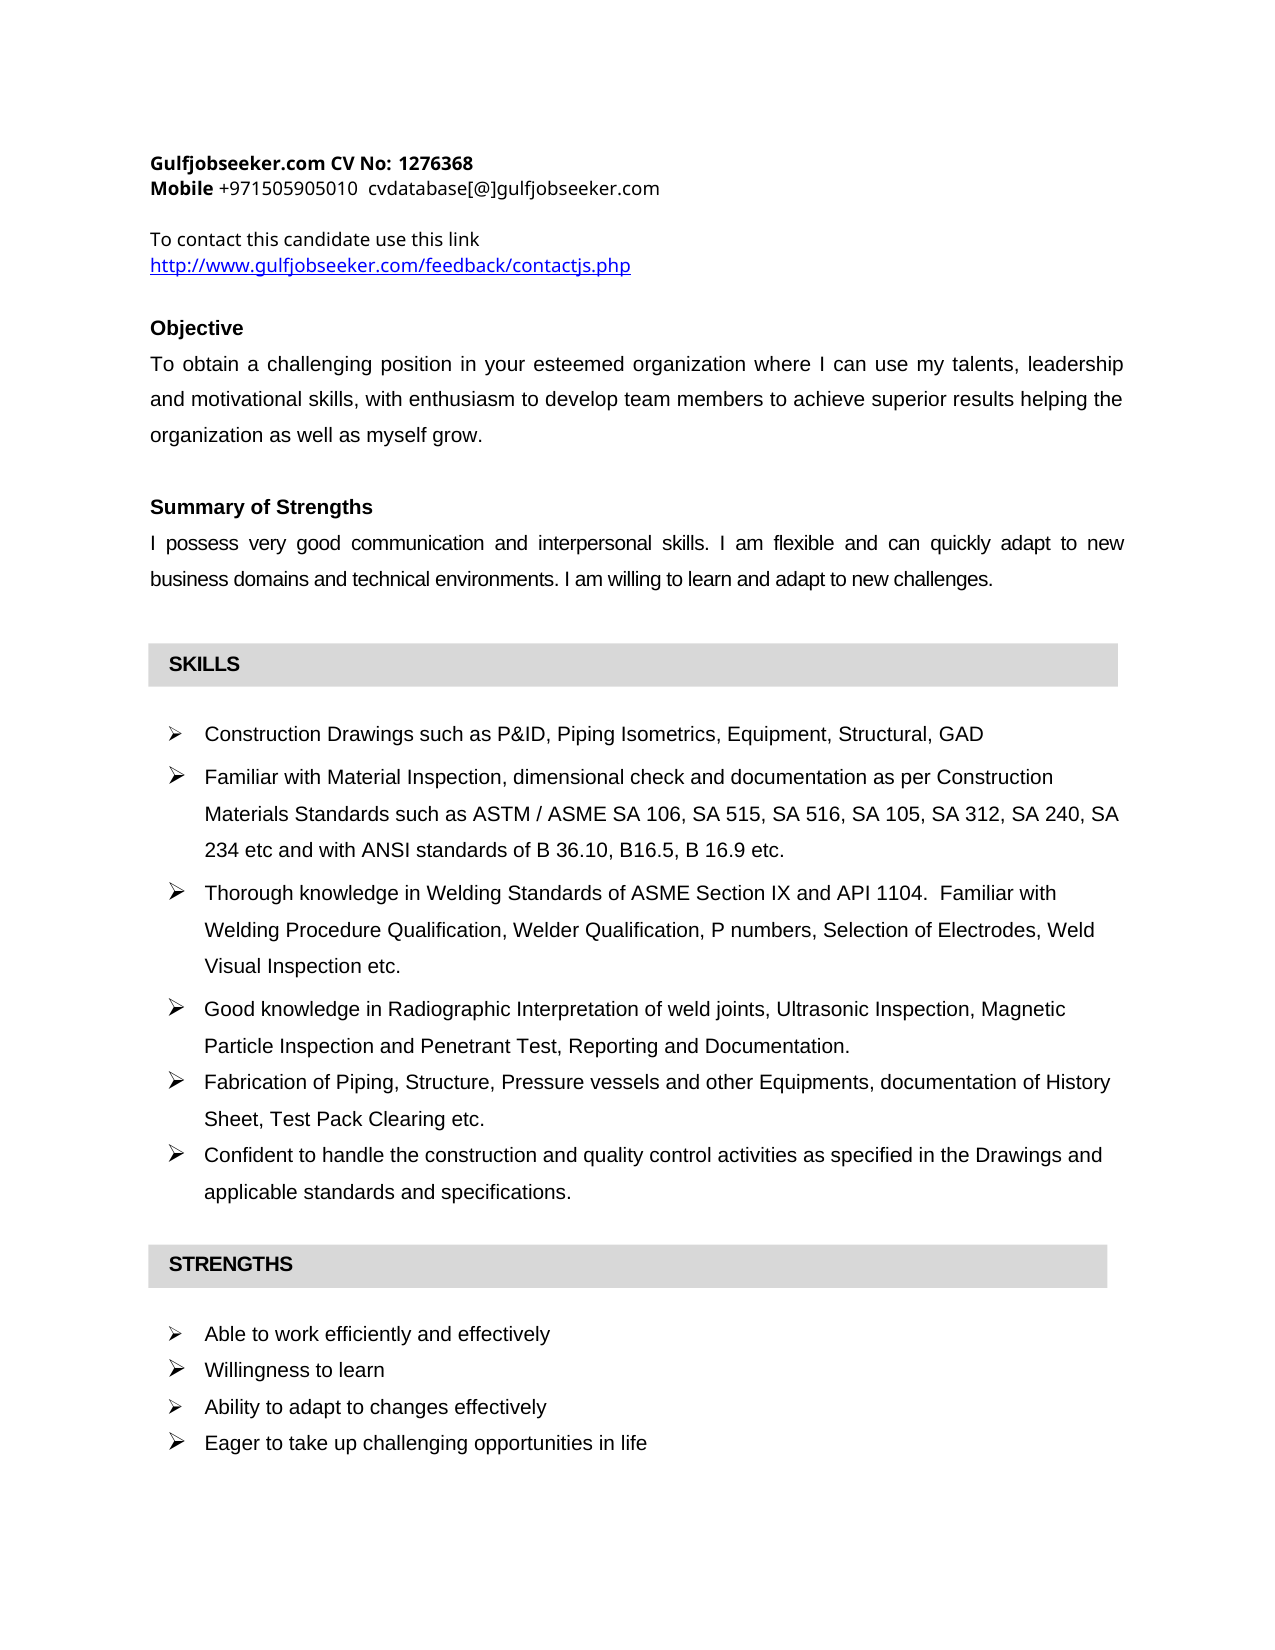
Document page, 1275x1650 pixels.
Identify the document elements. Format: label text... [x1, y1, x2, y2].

list Willingness to learn [167, 1357, 1125, 1382]
list STRENGTHS [169, 1251, 1125, 1275]
list SKILLS [169, 651, 1125, 675]
list Familiar with Material Inspection, dimensional check and documentation as per Construction Materials Standards such as ASTM / ASME SA 106, SA 515, SA 516, SA 105, SA 312, SA 240, SA 234 etc and with ANSI standards of B 36.10, B16.5, B 16.9 etc. [167, 764, 1125, 861]
text Mobile +971505905010 cvdatabase[@]gulfjobseeker.com [150, 176, 1125, 201]
list Fabrication of Piping, Structure, Pressure vessels and other Equipments, documentation of History Sheet, Test Pack Clearing etc. [166, 1069, 1125, 1131]
text To contact this candidate use this link [150, 227, 1125, 252]
subtitle Summary of Strengths [150, 495, 1125, 519]
list Confident to handle the construction and quality control activities as specified in the Drawings and applicable standards and specifications. [166, 1142, 1125, 1203]
list Ability to adapt to changes effectively [167, 1395, 1125, 1419]
list Able to work efficiently and effectively [167, 1321, 1125, 1345]
list Thorough knowledge in Welding Standards of ASME Section IX and API 1104. Familiar with Welding Procedure Qualification, Welder Qualification, P numbers, Selection of Electrodes, Weld Visual Inspection etc. [167, 881, 1125, 977]
text Objective [150, 315, 1157, 339]
list Construction Drawings such as P&ID, Piping Isometrics, Equipment, Structural, GAD [167, 721, 1125, 745]
text To obtain a challenging position in your esteemed organization where I can use my talents, leadership and motivational skills, with enthusiasm to develop team members to achieve superior results helping the organization as well as myself grow. [150, 351, 1125, 447]
text http://www.gulfjobseeker.com/feedback/contactjs.php [150, 252, 1125, 278]
list Eager to take up challenging opportunities in life [167, 1431, 1125, 1456]
list I possess very good communication and interpersonal skills. I am flexible and can quickly adapt to new business domains and technical environments. I am willing to learn and adapt to new challenges. [150, 531, 1125, 591]
list Good knowledge in Radiographic Interpretation of weld joints, Ultrasonic Inspection, Magnetic Particle Inspection and Penetrant Test, Reporting and Documentation. [166, 997, 1125, 1058]
text Gulfjobseeker.com CV No: 1276368 [150, 150, 1125, 176]
